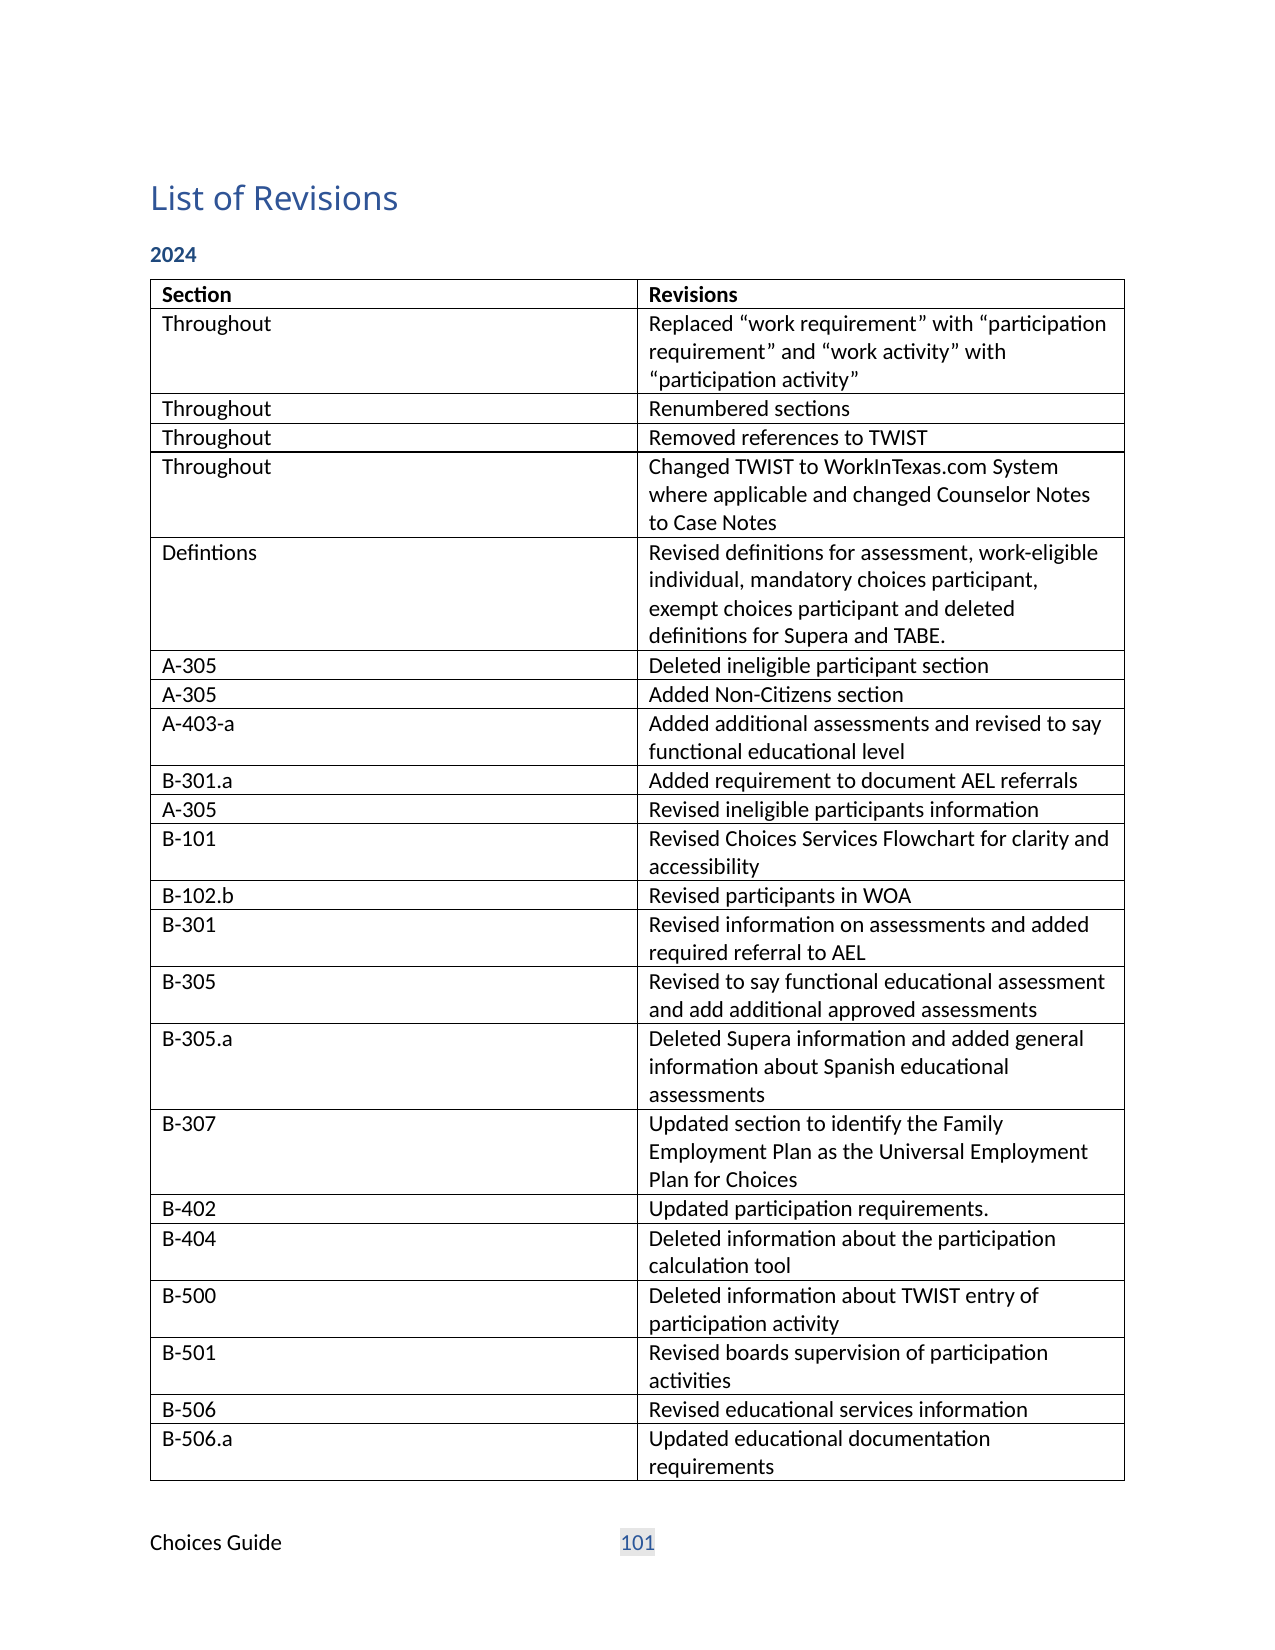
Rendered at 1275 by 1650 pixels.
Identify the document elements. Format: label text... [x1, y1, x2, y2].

table_cell Added requirement to document AEL referrals [638, 766, 1124, 794]
table_cell Replaced “work requirement” with “participation requirement” and “work activity” with “participation activity” [638, 309, 1124, 393]
table_cell B-305 [151, 967, 637, 1023]
table_cell Defintions [151, 538, 637, 650]
table_cell Revised information on assessments and added required referral to AEL [638, 910, 1124, 966]
table_cell Removed references to TWIST [638, 424, 1124, 451]
table_cell Added Non-Citizens section [638, 680, 1124, 708]
table_cell B-305.a [151, 1024, 637, 1108]
table_cell B-101 [151, 824, 637, 880]
table_cell Updated educational documentation requirements [638, 1424, 1124, 1480]
table_cell Throughout [151, 394, 637, 422]
subtitle 2024 [150, 241, 1125, 269]
table_cell Revised ineligible participants information [638, 795, 1124, 823]
table_header Section [151, 280, 637, 308]
table_cell B-402 [151, 1195, 637, 1223]
table_cell Renumbered sections [638, 394, 1124, 422]
table_cell Changed TWIST to WorkInTexas.com System where applicable and changed Counselor Notes to Case Notes [638, 453, 1124, 537]
table_cell B-500 [151, 1281, 637, 1337]
table_cell B-307 [151, 1110, 637, 1193]
table_cell Deleted information about TWIST entry of participation activity [638, 1281, 1124, 1337]
subtitle List of Revisions [150, 175, 1125, 220]
table_cell Revised definitions for assessment, work-eligible individual, mandatory choices participant, exempt choices participant and deleted definitions for Supera and TABE. [638, 538, 1124, 650]
table_cell B-506 [151, 1395, 637, 1423]
table_cell Revised educational services information [638, 1395, 1124, 1423]
table_cell B-404 [151, 1224, 637, 1280]
table_cell B-301 [151, 910, 637, 966]
table_cell Revised Choices Services Flowchart for clarity and accessibility [638, 824, 1124, 880]
table_header Revisions [638, 280, 1124, 308]
table_cell Updated participation requirements. [638, 1195, 1124, 1223]
table_cell Deleted Supera information and added general information about Spanish educational assessments [638, 1024, 1124, 1108]
table_cell A-305 [151, 680, 637, 708]
table_cell B-501 [151, 1338, 637, 1394]
table_cell A-403-a [151, 709, 637, 765]
table_cell Revised to say functional educational assessment and add additional approved assessments [638, 967, 1124, 1023]
table_cell Revised participants in WOA [638, 881, 1124, 909]
table_cell Throughout [151, 453, 637, 537]
table_cell B-102.b [151, 881, 637, 909]
table_cell Throughout [151, 309, 637, 393]
table_cell B-301.a [151, 766, 637, 794]
table_cell Deleted ineligible participant section [638, 651, 1124, 679]
table_cell Added additional assessments and revised to say functional educational level [638, 709, 1124, 765]
table_cell Updated section to identify the Family Employment Plan as the Universal Employment Plan for Choices [638, 1110, 1124, 1193]
table_cell A-305 [151, 795, 637, 823]
table_cell A-305 [151, 651, 637, 679]
table_cell Revised boards supervision of participation activities [638, 1338, 1124, 1394]
table_cell Deleted information about the participation calculation tool [638, 1224, 1124, 1280]
table_cell B-506.a [151, 1424, 637, 1480]
table_cell Throughout [151, 424, 637, 451]
